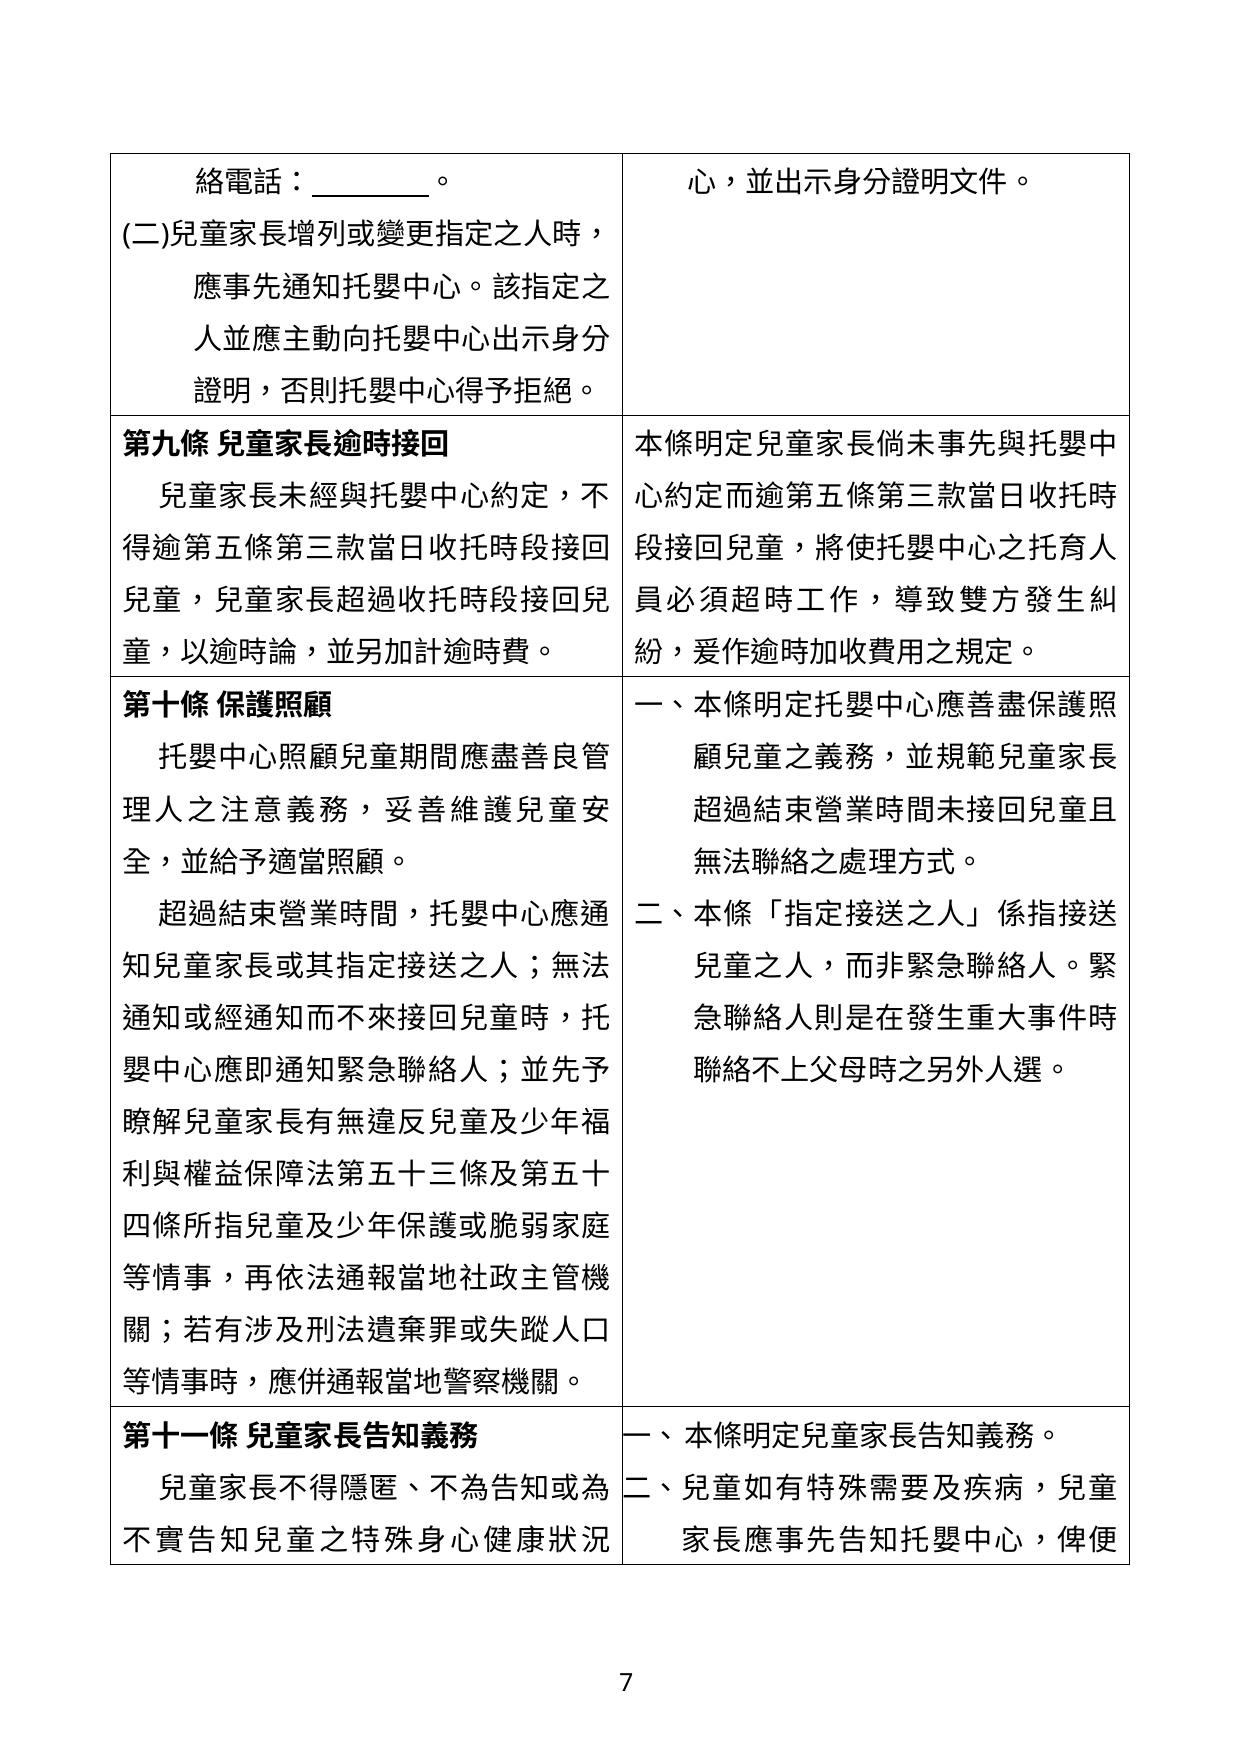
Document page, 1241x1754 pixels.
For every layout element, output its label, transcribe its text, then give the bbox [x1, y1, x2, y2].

table_cell 本條明定兒童家長倘未事先與托嬰中心約定而逾第五條第三款當日收托時段接回兒童，將使托嬰中心之托育人員必須超時工作，導致雙方發生糾紛，爰作逾時加收費用之規定。 [623, 416, 1129, 676]
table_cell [111, 1407, 622, 1563]
table_cell 第十條 保護照顧 托嬰中心照顧兒童期間應盡善良管理人之注意義務，妥善維護兒童安全，並給予適當照顧。 超過結束營業時間，托嬰中心應通知兒童家長或其指定接送之人；無法通知或經通知而不來接回兒童時，托嬰中心應即通知緊急聯絡人；並先予瞭解兒童家長有無違反兒童及少年福利與權益保障法第五十三條及第五十四條所指兒童及少年保護或脆弱家庭等情事，再依法通報當地社政主管機關；若有涉及刑法遺棄罪或失蹤人口等情事時，應併通報當地警察機關。 [111, 677, 622, 1406]
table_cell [623, 1407, 1129, 1563]
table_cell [623, 154, 1129, 414]
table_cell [111, 154, 622, 414]
table_cell 第九條 兒童家長逾時接回 兒童家長未經與托嬰中心約定，不得逾第五條第三款當日收托時段接回兒童，兒童家長超過收托時段接回兒童，以逾時論，並另加計逾時費。 [111, 416, 622, 676]
table_cell 本條明定托嬰中心應善盡保護照顧兒童之義務，並規範兒童家長超過結束營業時間未接回兒童且無法聯絡之處理方式。 本條「指定接送之人」係指接送兒童之人，而非緊急聯絡人。緊急聯絡人則是在發生重大事件時聯絡不上父母時之另外人選。 [623, 677, 1129, 1406]
